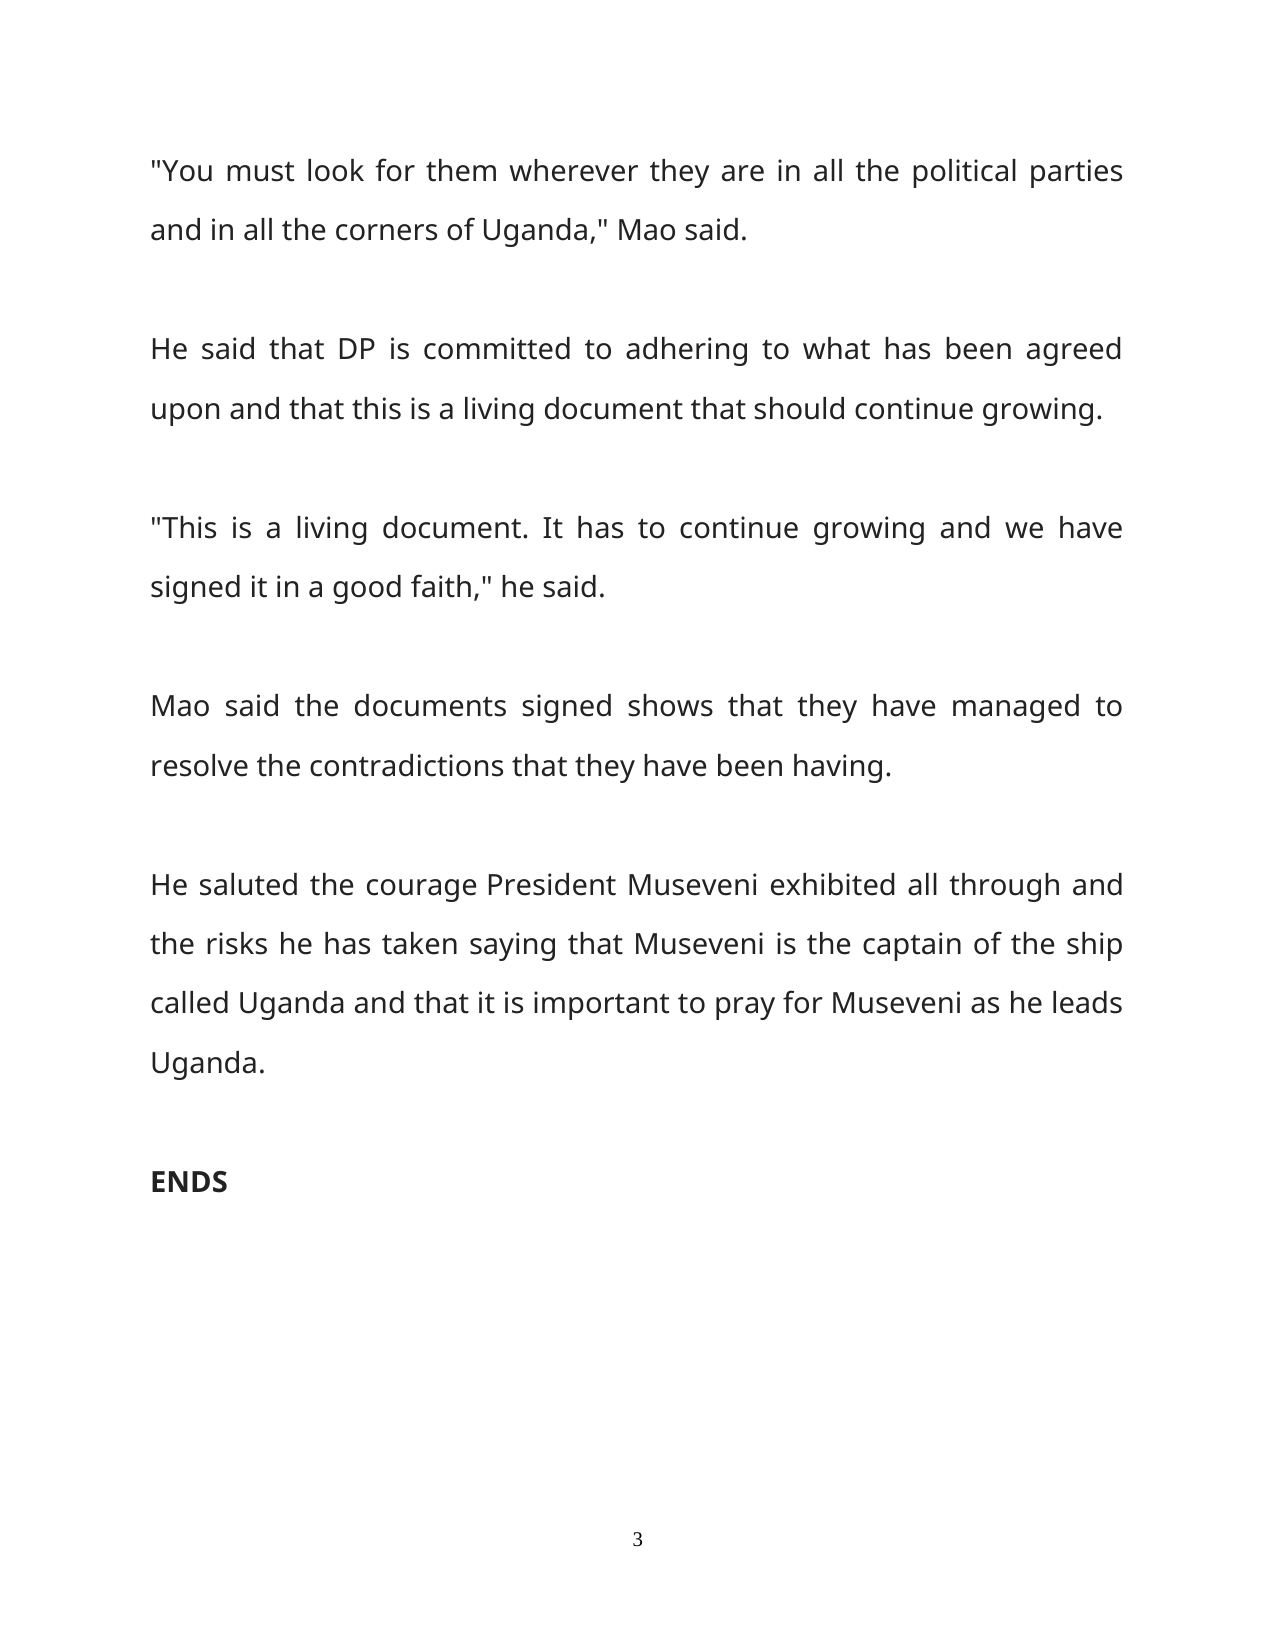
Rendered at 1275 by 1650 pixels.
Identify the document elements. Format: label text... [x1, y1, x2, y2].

text "You must look for them wherever they are in all the political parties and in all the corners of Uganda," Mao said. [150, 150, 1125, 249]
text ENDS [150, 1161, 1125, 1201]
text He saluted the courage President Museveni exhibited all through and the risks he has taken saying that Museveni is the captain of the ship called Uganda and that it is important to pray for Museveni as he leads Uganda. [150, 864, 1125, 1082]
text "This is a living document. It has to continue growing and we have signed it in a good faith," he said. [150, 507, 1125, 606]
text He said that DP is committed to adhering to what has been agreed upon and that this is a living document that should continue growing. [150, 328, 1125, 428]
text Mao said the documents signed shows that they have managed to resolve the contradictions that they have been having. [150, 685, 1125, 784]
